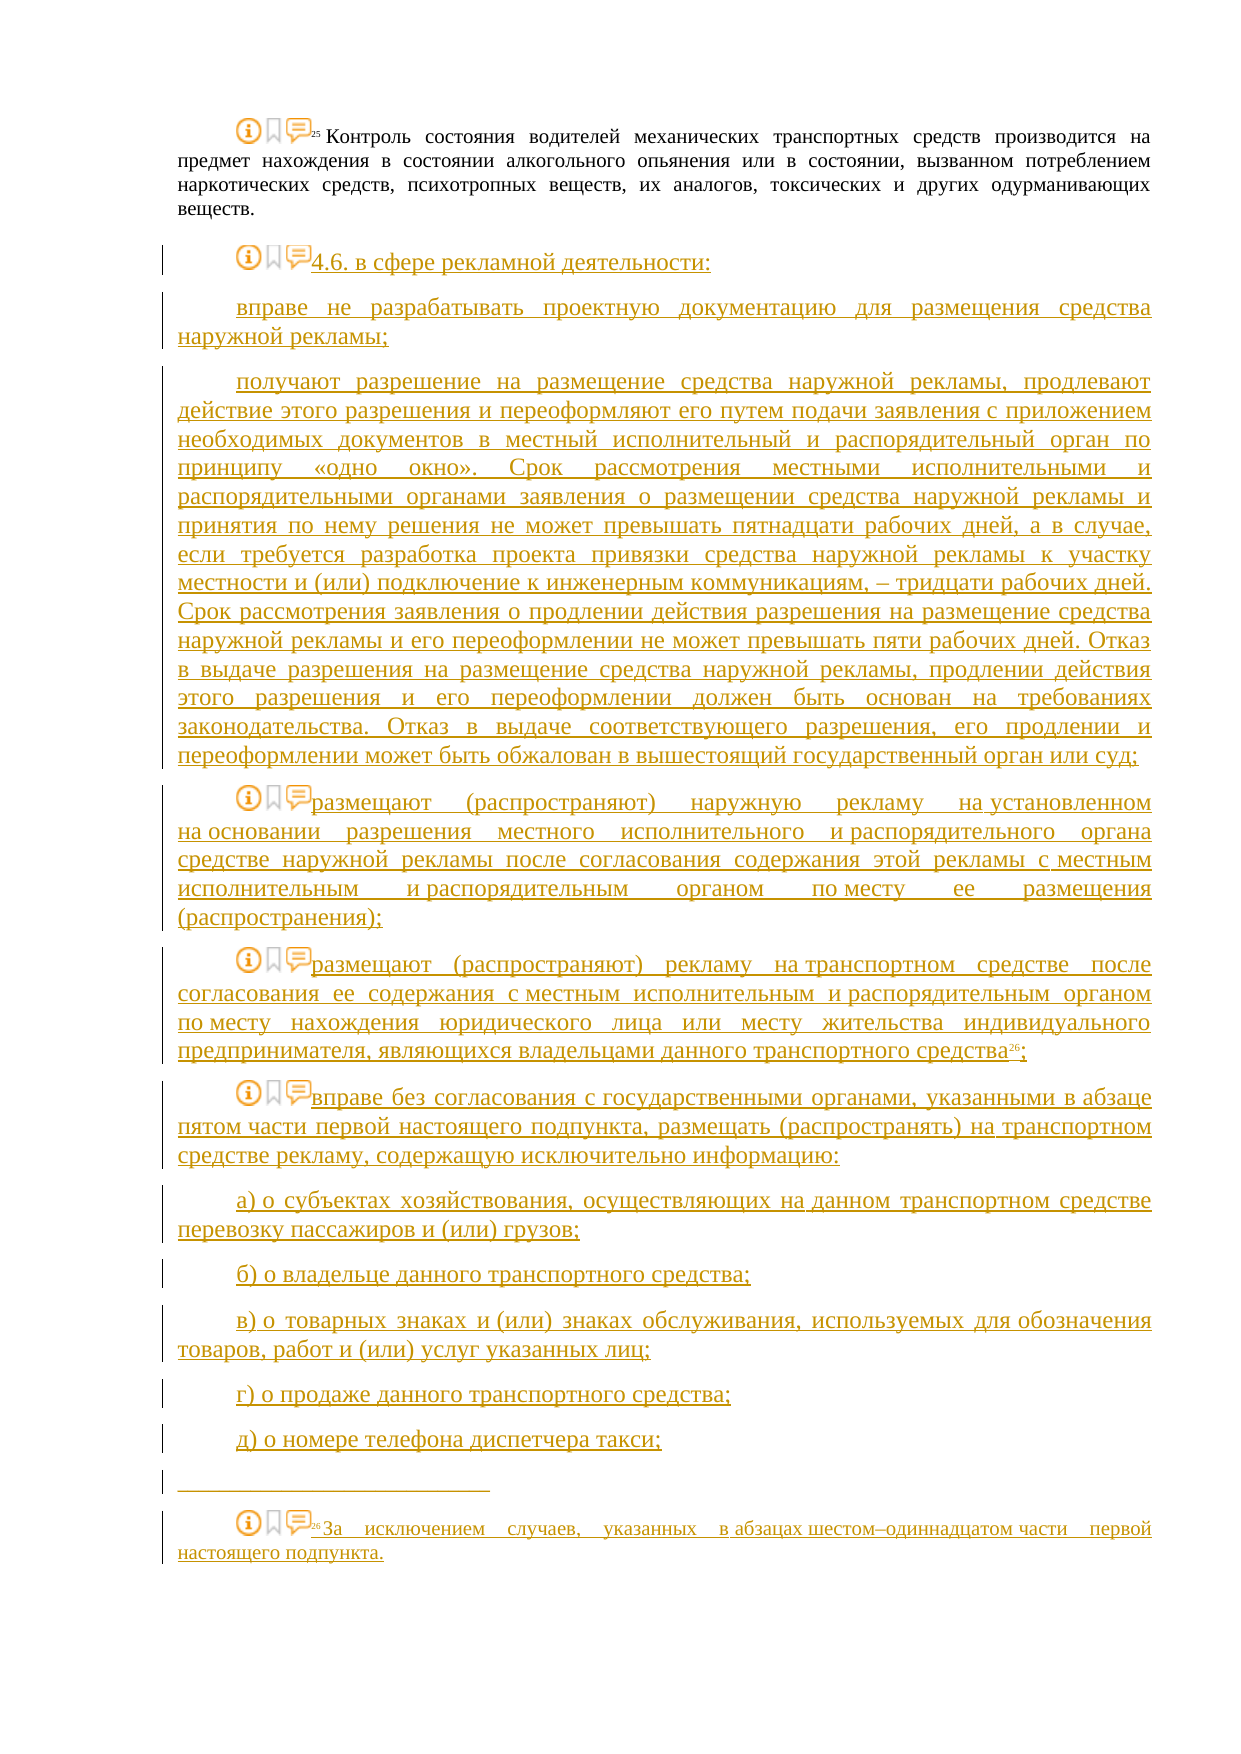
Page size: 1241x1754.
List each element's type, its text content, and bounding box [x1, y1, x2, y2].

picture [236, 1080, 312, 1106]
text 25 Контроль состояния водителей механических транспортных средств производится на предмет нахождения в состоянии алкогольного опьянения или в состоянии, вызванном потреблением наркотических средств, психотропных веществ, их аналогов, токсических и других одурманивающих веществ. [177, 118, 1152, 220]
picture [236, 118, 312, 144]
picture [236, 947, 312, 973]
picture [236, 1510, 312, 1536]
picture [236, 245, 312, 270]
picture [236, 785, 312, 811]
